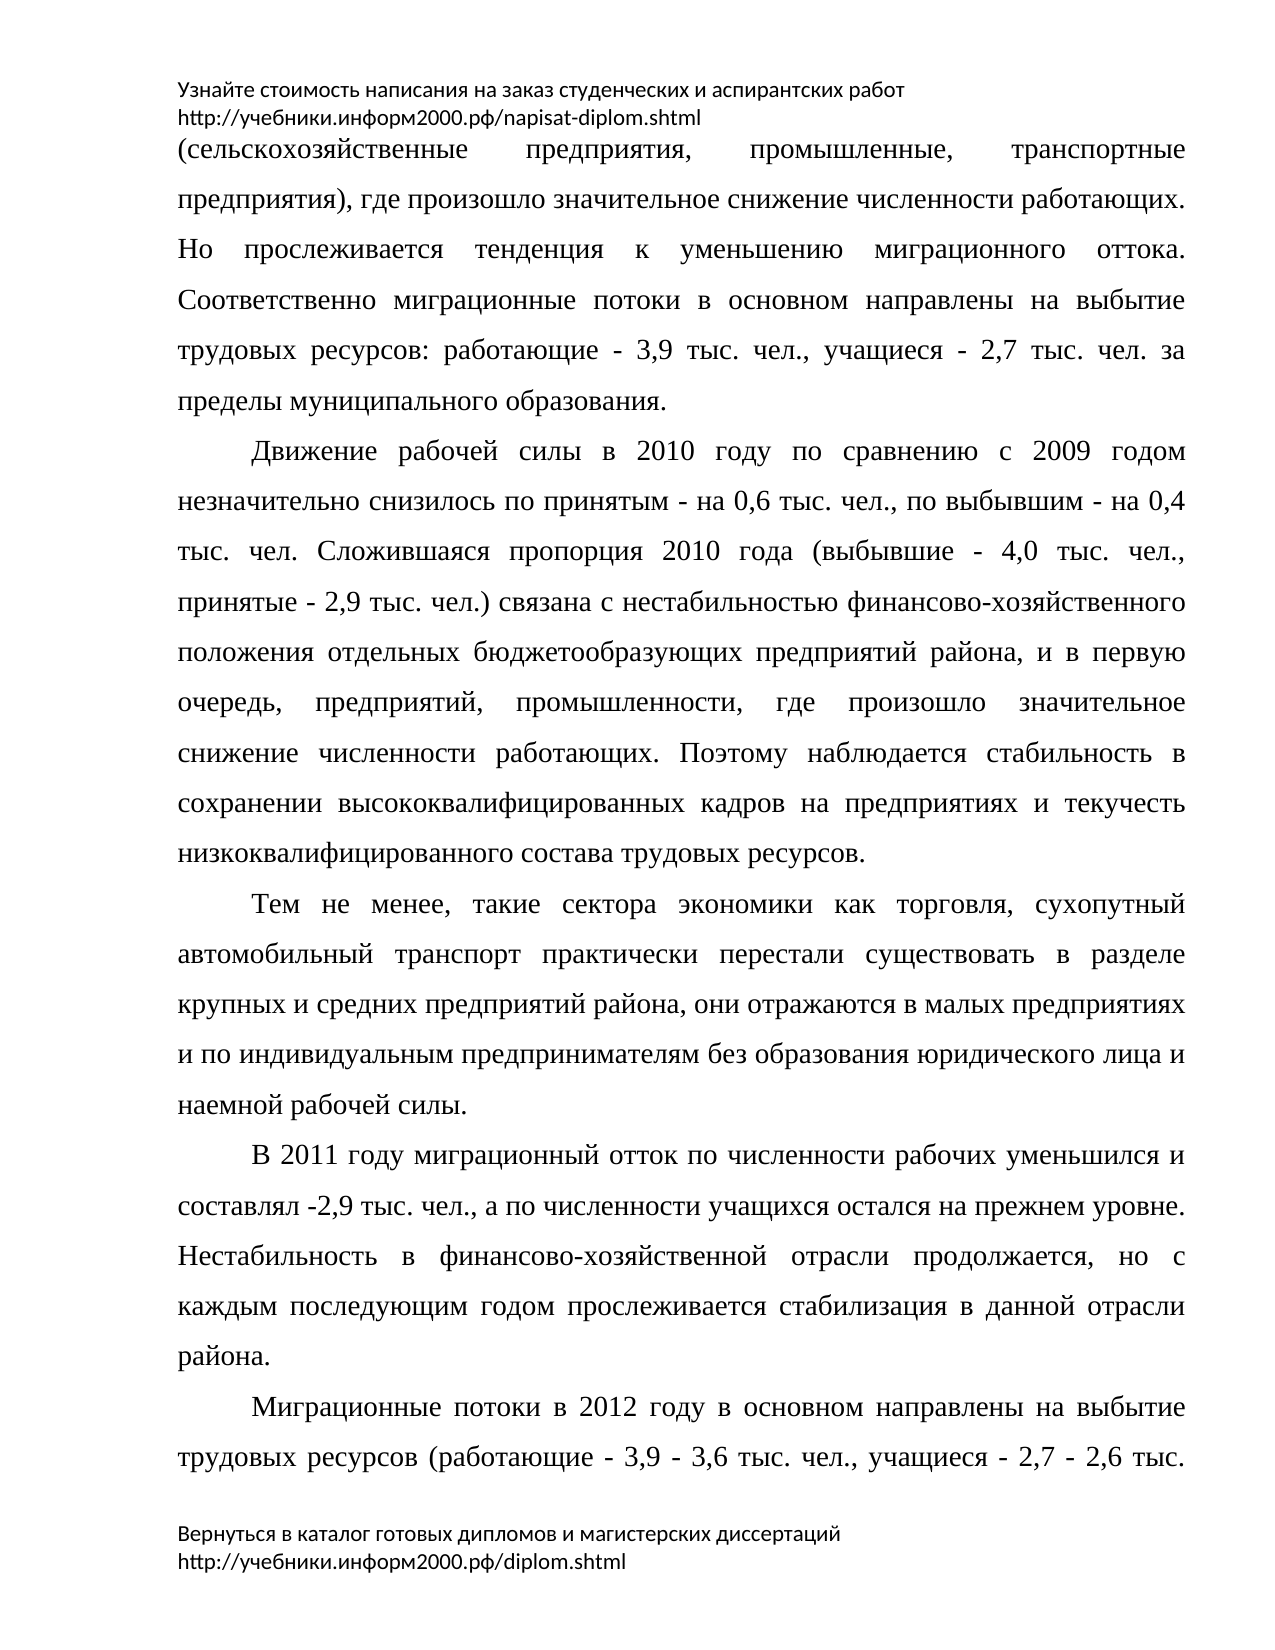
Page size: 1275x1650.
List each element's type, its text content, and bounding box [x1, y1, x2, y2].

text Тем не менее, такие сектора экономики как торговля, сухопутный автомобильный транспорт практически перестали существовать в разделе крупных и средних предприятий района, они отражаются в малых предприятиях и по индивидуальным предпринимателям без образования юридического лица и наемной рабочей силы. [177, 886, 1186, 1121]
text Движение рабочей силы в 2010 году по сравнению с 2009 годом незначительно снизилось по принятым - на 0,6 тыс. чел., по выбывшим - на 0,4 тыс. чел. Сложившаяся пропорция 2010 года (выбывшие - 4,0 тыс. чел., принятые - 2,9 тыс. чел.) связана с нестабильностью финансово-хозяйственного положения отдельных бюджетообразующих предприятий района, и в первую очередь, предприятий, промышленности, где произошло значительное снижение численности работающих. Поэтому наблюдается стабильность в сохранении высококвалифицированных кадров на предприятиях и текучесть низкоквалифицированного состава трудовых ресурсов. [177, 433, 1186, 869]
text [177, 131, 1186, 416]
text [177, 1389, 1186, 1473]
text В 2011 году миграционный отток по численности рабочих уменьшился и составлял -2,9 тыс. чел., а по численности учащихся остался на прежнем уровне. Нестабильность в финансово-хозяйственной отрасли продолжается, но с каждым последующим годом прослеживается стабилизация в данной отрасли района. [177, 1137, 1186, 1372]
